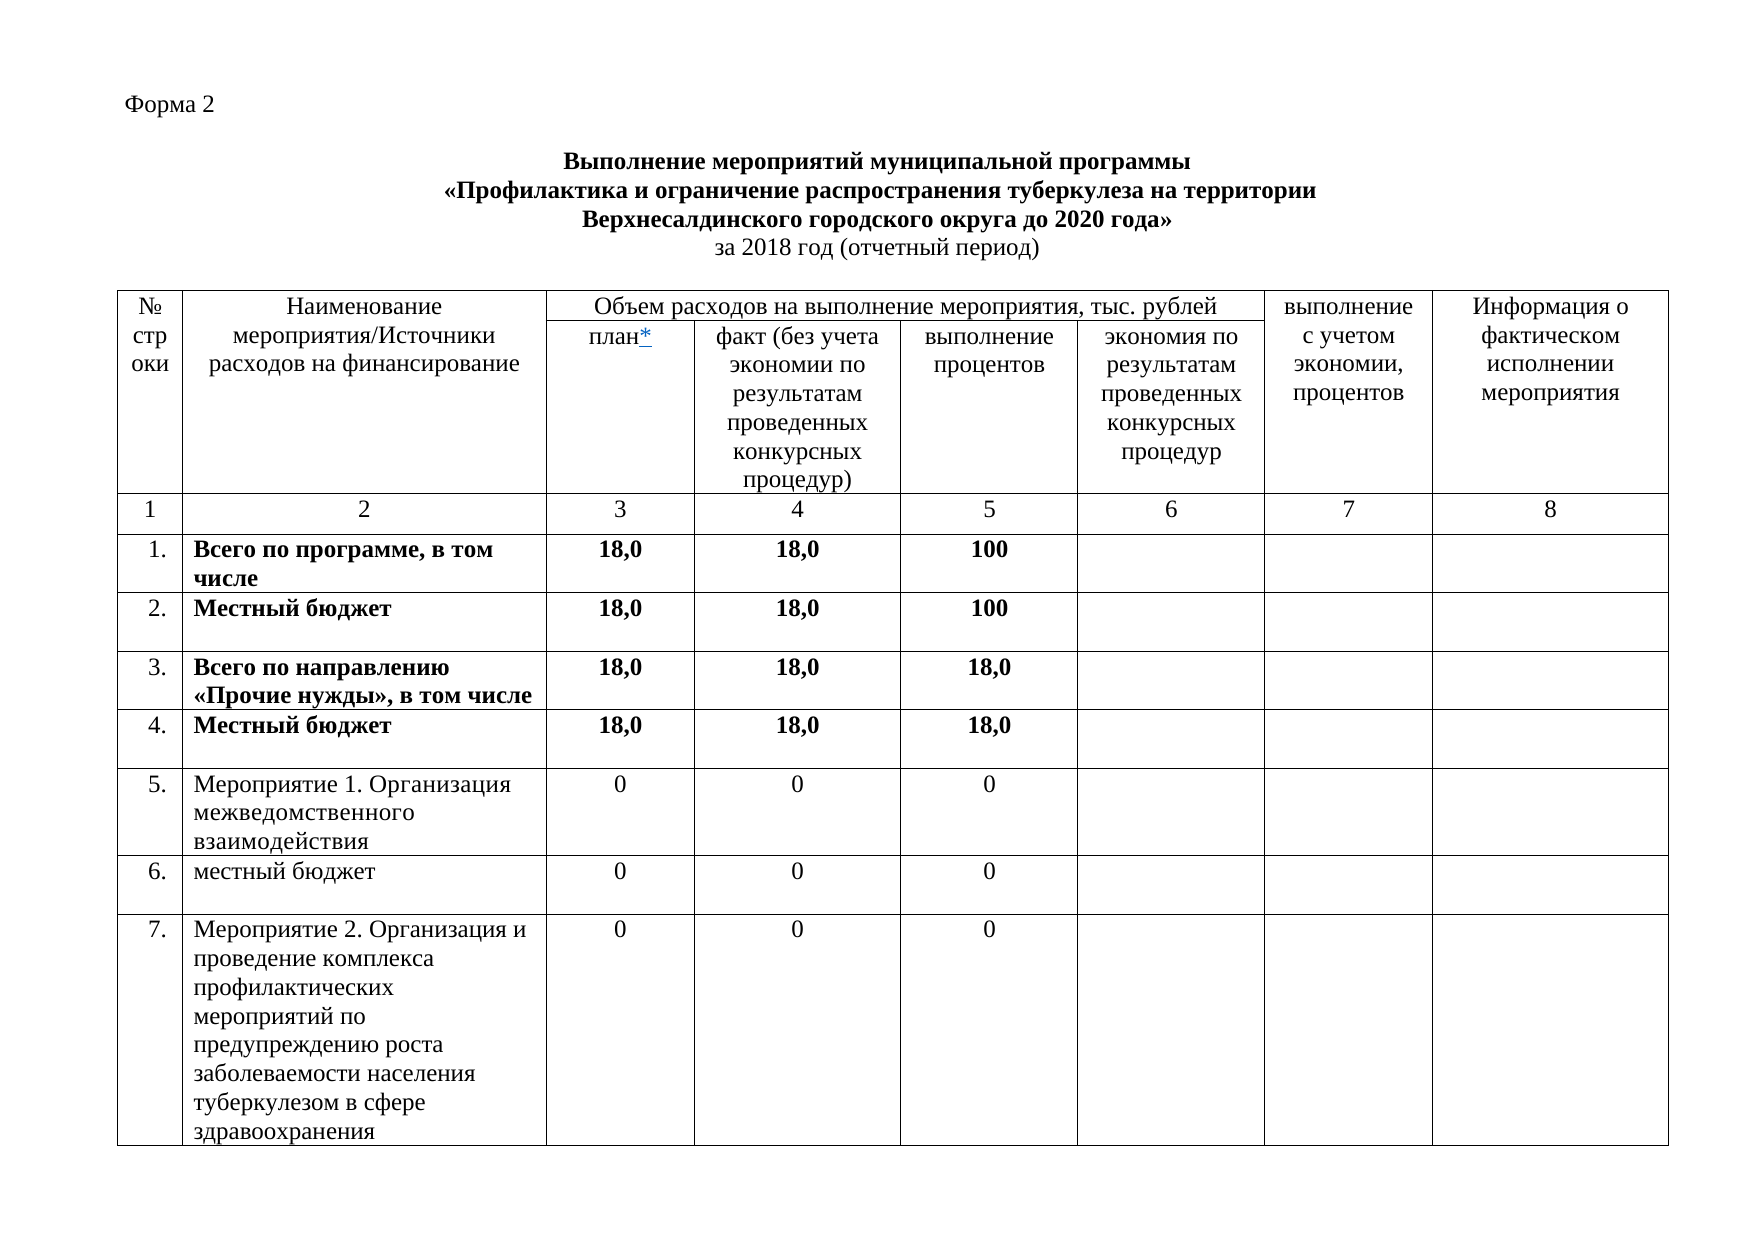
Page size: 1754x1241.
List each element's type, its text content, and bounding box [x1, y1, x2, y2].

table_cell 0 [695, 769, 900, 855]
table_cell [118, 769, 182, 855]
table_cell факт (без учета экономии по результатам проведенных конкурсных процедур) [695, 321, 900, 493]
table_cell [1078, 856, 1264, 913]
table_header выполнение с учетом экономии, процентов [1265, 291, 1432, 493]
table_cell 0 [695, 856, 900, 913]
table_cell 0 [547, 769, 694, 855]
table_cell план* [547, 321, 694, 493]
table_cell 7 [1265, 494, 1432, 533]
table_cell [1265, 593, 1432, 651]
table_cell [1433, 915, 1668, 1144]
table_header Объем расходов на выполнение мероприятия, тыс. рублей [547, 291, 1264, 320]
table_cell [1265, 856, 1432, 913]
table_cell 3 [547, 494, 694, 533]
table_header № строки [118, 291, 182, 493]
table_cell [1078, 652, 1264, 709]
table_cell экономия по результатам проведенных конкурсных процедур [1078, 321, 1264, 493]
table_cell Мероприятие 1. Организация межведомственного взаимодействия [183, 769, 546, 855]
table_cell 18,0 [547, 652, 694, 709]
table_cell 0 [547, 915, 694, 1144]
text Форма 2 [118, 89, 1636, 117]
table_cell [1078, 769, 1264, 855]
table_cell [118, 593, 182, 651]
text Выполнение мероприятий муниципальной программы [118, 146, 1636, 175]
table_cell 18,0 [547, 535, 694, 592]
table_cell 18,0 [547, 710, 694, 768]
table_cell 5 [901, 494, 1077, 533]
table_cell 100 [901, 593, 1077, 651]
table_cell 2 [183, 494, 546, 533]
table_cell 18,0 [695, 710, 900, 768]
table_cell [118, 710, 182, 768]
table_cell 18,0 [901, 710, 1077, 768]
table_cell 18,0 [901, 652, 1077, 709]
table_cell местный бюджет [183, 856, 546, 913]
table_cell 0 [901, 769, 1077, 855]
table_cell выполнение процентов [901, 321, 1077, 493]
table_header Информация о фактическом исполнении мероприятия [1433, 291, 1668, 493]
table_cell [1265, 652, 1432, 709]
table_cell 8 [1433, 494, 1668, 533]
table_cell [1433, 710, 1668, 768]
table_cell Всего по направлению «Прочие нужды», в том числе [183, 652, 546, 709]
table_cell 4 [695, 494, 900, 533]
table_cell 6 [1078, 494, 1264, 533]
table_cell [1433, 769, 1668, 855]
table_cell [1265, 769, 1432, 855]
table_cell [118, 652, 182, 709]
table_cell 0 [901, 915, 1077, 1144]
table_cell 100 [901, 535, 1077, 592]
table_header Наименование мероприятия/Источники расходов на финансирование [183, 291, 546, 493]
table_cell [118, 915, 182, 1144]
table_cell 0 [695, 915, 900, 1144]
table_cell [1078, 915, 1264, 1144]
table_cell [1265, 710, 1432, 768]
table_cell [1433, 856, 1668, 913]
table_cell [118, 856, 182, 913]
table_cell Всего по программе, в том числе [183, 535, 546, 592]
table_cell 18,0 [695, 535, 900, 592]
table_cell [1265, 535, 1432, 592]
table_cell [1078, 710, 1264, 768]
table_cell Местный бюджет [183, 593, 546, 651]
table_cell 0 [547, 856, 694, 913]
text «Профилактика и ограничение распространения туберкулеза на территории [118, 175, 1636, 204]
table_cell [1078, 593, 1264, 651]
table_cell [118, 535, 182, 592]
table_cell [1433, 652, 1668, 709]
text за 2018 год (отчетный период) [118, 232, 1636, 261]
table_cell 18,0 [547, 593, 694, 651]
table_cell 18,0 [695, 652, 900, 709]
table_cell [1433, 535, 1668, 592]
table_cell 1 [118, 494, 182, 533]
table_cell 18,0 [695, 593, 900, 651]
table_cell [1433, 593, 1668, 651]
table_cell 0 [901, 856, 1077, 913]
table_cell Местный бюджет [183, 710, 546, 768]
table_cell Мероприятие 2. Организация и проведение комплекса профилактических мероприятий по предупреждению роста заболеваемости населения туберкулезом в сфере здравоохранения [183, 915, 546, 1144]
table_cell [1078, 535, 1264, 592]
table_cell [1265, 915, 1432, 1144]
text Верхнесалдинского городского округа до 2020 года» [118, 204, 1636, 232]
